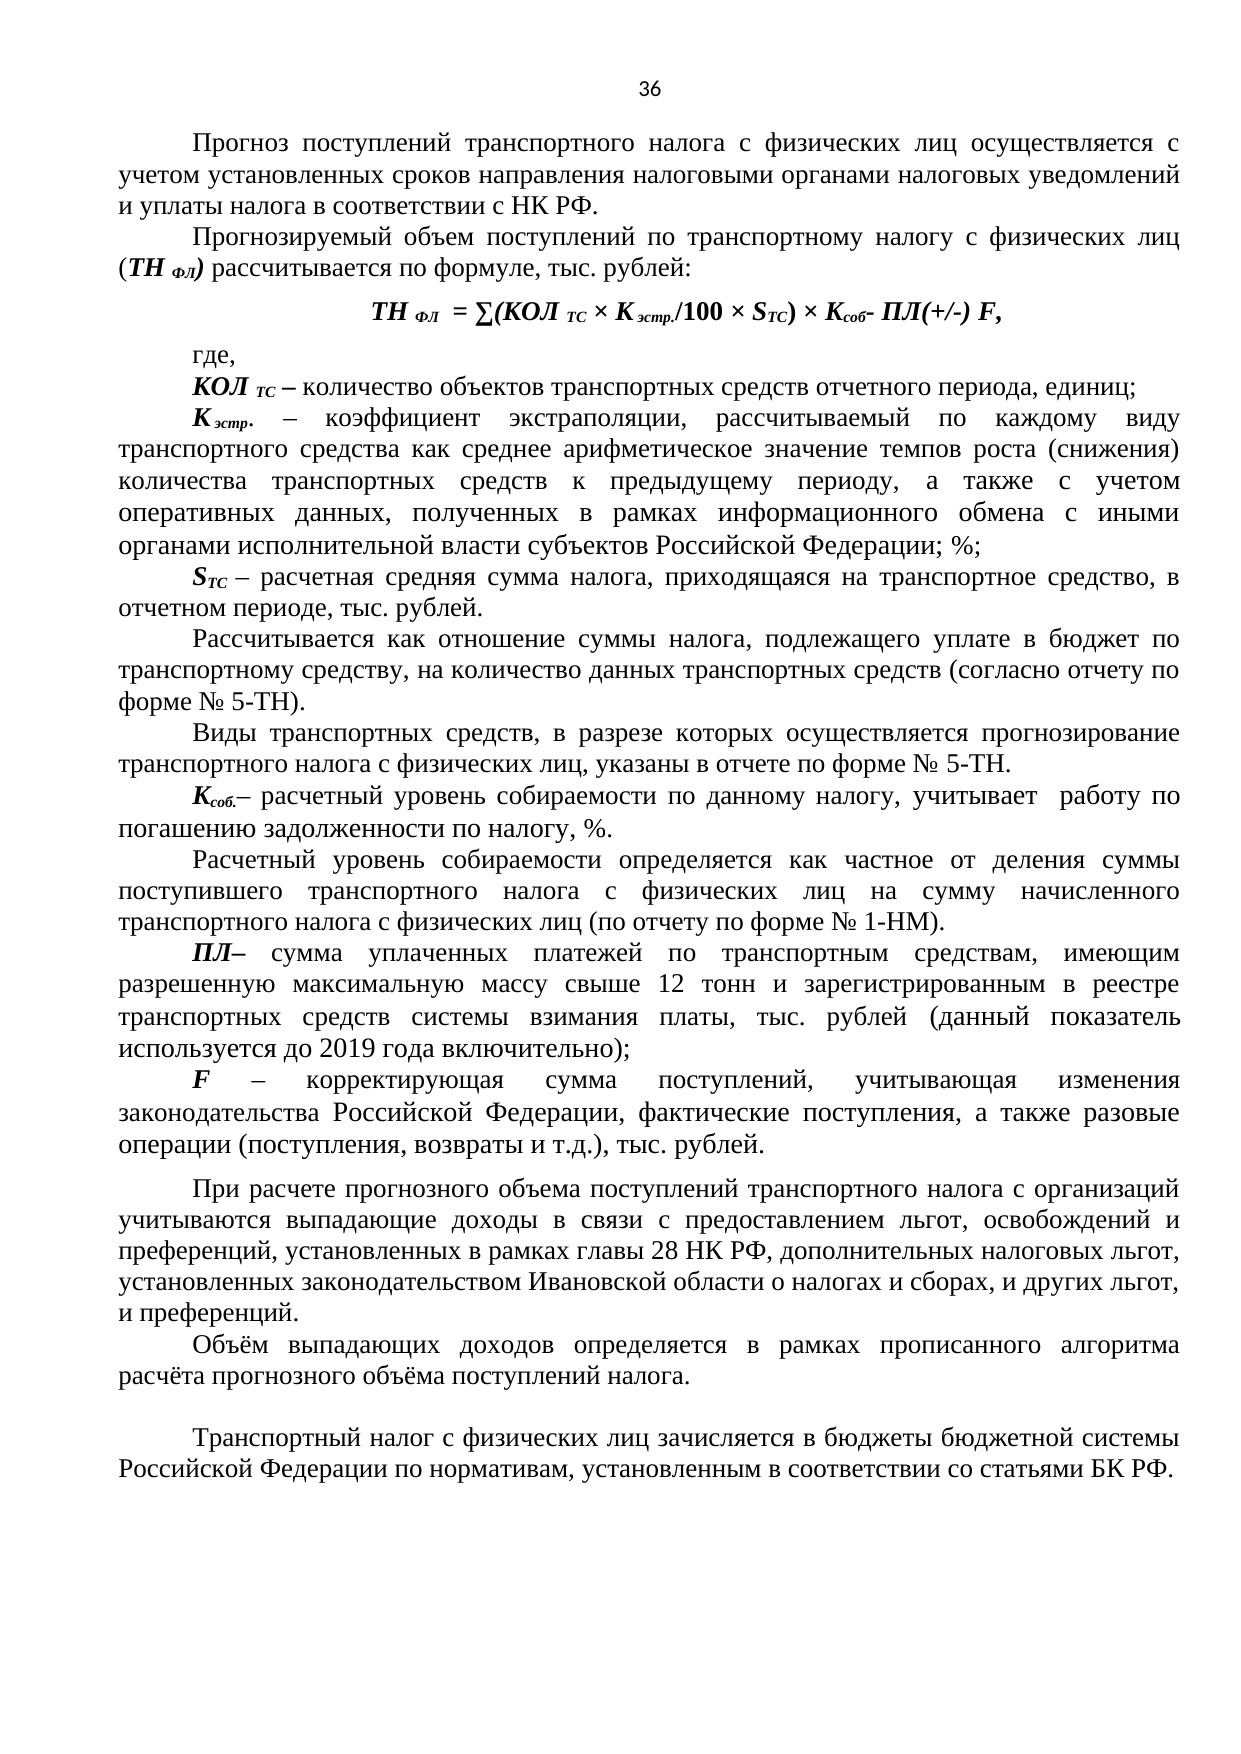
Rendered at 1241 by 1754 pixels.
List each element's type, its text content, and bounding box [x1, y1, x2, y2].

text Транспортный налог с физических лиц зачисляется в бюджеты бюджетной системы Российской Федерации по нормативам, установленным в соответствии со статьями БК РФ. [118, 1421, 1181, 1483]
text ПЛ– сумма уплаченных платежей по транспортным средствам, имеющим разрешенную максимальную массу свыше 12 тонн и зарегистрированным в реестре транспортных средств системы взимания платы, тыс. рублей (данный показатель используется до 2019 года включительно); [118, 936, 1181, 1063]
text Прогнозируемый объем поступлений по транспортному налогу с физических лиц (ТН ФЛ) рассчитывается по формуле, тыс. рублей: [118, 220, 1181, 282]
text ТН ФЛ = ∑(КОЛ ТС × К эстр./100 × SТС) × Kсоб- ПЛ(+/-) F, [118, 295, 1181, 326]
text К эстр. – коэффициент экстраполяции, рассчитываемый по каждому виду транспортного средства как среднее арифметическое значение темпов роста (снижения) количества транспортных средств к предыдущему периоду, а также с учетом оперативных данных, полученных в рамках информационного обмена с иными органами исполнительной власти субъектов Российской Федерации; %; [118, 401, 1181, 560]
text При расчете прогнозного объема поступлений транспортного налога с организаций учитываются выпадающие доходы в связи с предоставлением льгот, освобождений и преференций, установленных в рамках главы 28 НК РФ, дополнительных налоговых льгот, установленных законодательством Ивановской области о налогах и сборах, и других льгот, и преференций. [118, 1172, 1181, 1328]
text Виды транспортных средств, в разрезе которых осуществляется прогнозирование транспортного налога с физических лиц, указаны в отчете по форме № 5-ТН. [118, 716, 1181, 778]
text F – корректирующая сумма поступлений, учитывающая изменения законодательства Российской Федерации, фактические поступления, а также разовые операции (поступления, возвраты и т.д.), тыс. рублей. [118, 1063, 1181, 1159]
text где, [118, 338, 1181, 369]
text Расчетный уровень собираемости определяется как частное от деления суммы поступившего транспортного налога с физических лиц на сумму начисленного транспортного налога с физических лиц (по отчету по форме № 1-НМ). [118, 843, 1181, 936]
text Kсоб.– расчетный уровень собираемости по данному налогу, учитывает работу по погашению задолженности по налогу, %. [118, 778, 1181, 843]
text Объём выпадающих доходов определяется в рамках прописанного алгоритма расчёта прогнозного объёма поступлений налога. [118, 1328, 1181, 1390]
text Прогноз поступлений транспортного налога с физических лиц осуществляется с учетом установленных сроков направления налоговыми органами налоговых уведомлений и уплаты налога в соответствии с НК РФ. [118, 127, 1181, 220]
text Рассчитывается как отношение суммы налога, подлежащего уплате в бюджет по транспортному средству, на количество данных транспортных средств (согласно отчету по форме № 5-ТН). [118, 622, 1181, 716]
text КОЛ ТС – количество объектов транспортных средств отчетного периода, единиц; [118, 369, 1181, 401]
text SТС – расчетная средняя сумма налога, приходящаяся на транспортное средство, в отчетном периоде, тыс. рублей. [118, 560, 1181, 622]
